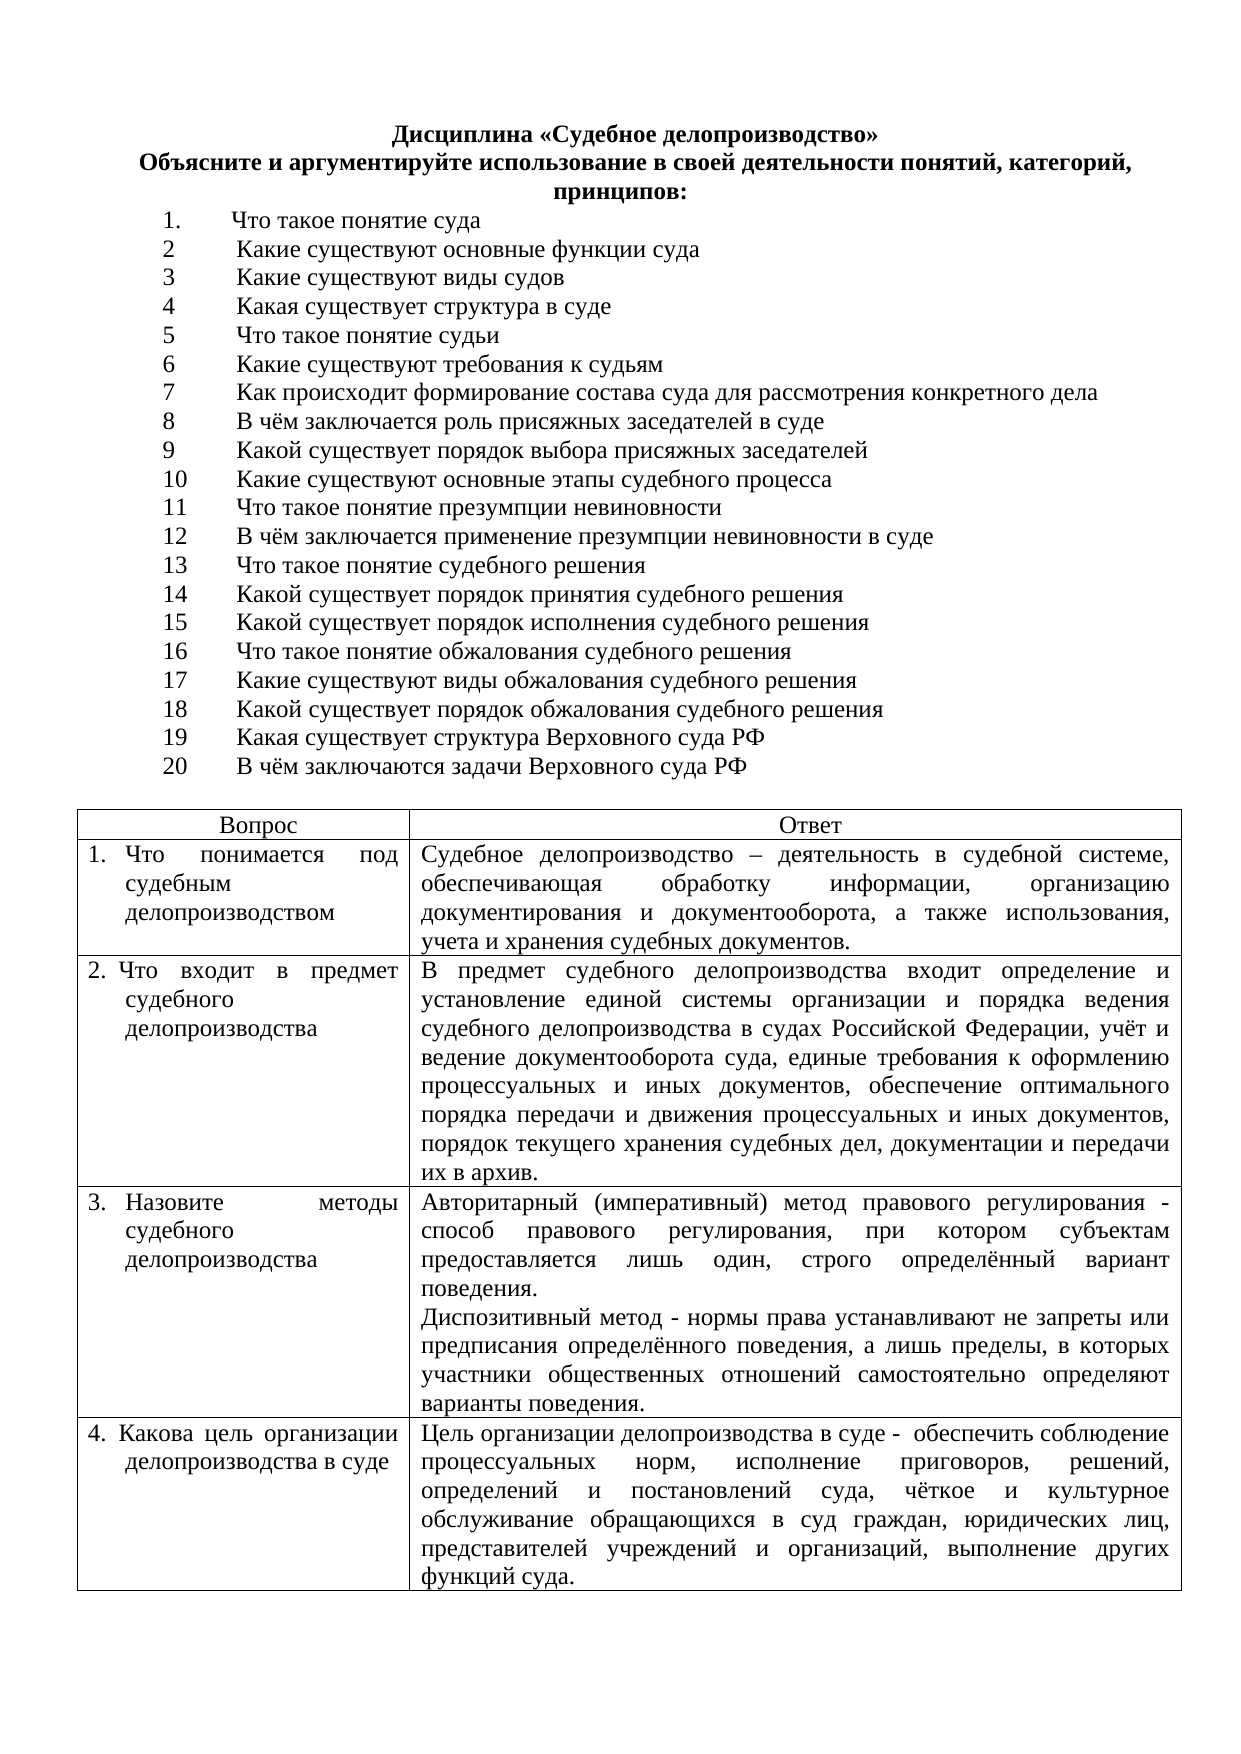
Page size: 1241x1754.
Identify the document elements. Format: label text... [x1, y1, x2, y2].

text 5 Что такое понятие судьи [89, 320, 1152, 349]
text 12 В чём заключается применение презумпции невиновности в суде [89, 521, 1152, 550]
text 16 Что такое понятие обжалования судебного решения [89, 636, 1152, 665]
text 20 В чём заключаются задачи Верховного суда РФ [89, 751, 1152, 780]
text 11 Что такое понятие презумпции невиновности [89, 492, 1152, 521]
text 14 Какой существует порядок принятия судебного решения [89, 579, 1152, 607]
table_cell Какова цель организации делопроизводства в суде [78, 1418, 409, 1590]
text Объясните и аргументируйте использование в своей деятельности понятий, категорий, принципов: [89, 147, 1152, 205]
text 2 Какие существуют основные функции суда [89, 234, 1152, 262]
table_cell В предмет судебного делопроизводства входит определение и установление единой системы организации и порядка ведения судебного делопроизводства в судах Российской Федерации, учёт и ведение документооборота суда, единые требования к оформлению процессуальных и иных документов, обеспечение оптимального порядка передачи и движения процессуальных и иных документов, порядок текущего хранения судебных дел, документации и передачи их в архив. [410, 956, 1181, 1186]
table_cell Цель организации делопроизводства в суде - обеспечить соблюдение процессуальных норм, исполнение приговоров, решений, определений и постановлений суда, чёткое и культурное обслуживание обращающихся в суд граждан, юридических лиц, представителей учреждений и организаций, выполнение других функций суда. [410, 1418, 1181, 1590]
table_cell Что понимается под судебным делопроизводством [78, 840, 409, 954]
text 7 Как происходит формирование состава суда для рассмотрения конкретного дела [89, 377, 1152, 406]
text 6 Какие существуют требования к судьям [89, 349, 1152, 377]
text 3 Какие существуют виды судов [89, 262, 1152, 291]
subtitle Дисциплина «Судебное делопроизводство» [89, 119, 1152, 147]
text 19 Какая существует структура Верховного суда РФ [89, 722, 1152, 751]
text 18 Какой существует порядок обжалования судебного решения [89, 694, 1152, 722]
table_cell Судебное делопроизводство – деятельность в судебной системе, обеспечивающая обработку информации, организацию документирования и документооборота, а также использования, учета и хранения судебных документов. [410, 840, 1181, 954]
table_cell Назовите методы судебного делопроизводства [78, 1187, 409, 1417]
text 8 В чём заключается роль присяжных заседателей в суде [89, 406, 1152, 435]
text 17 Какие существуют виды обжалования судебного решения [89, 665, 1152, 694]
text 15 Какой существует порядок исполнения судебного решения [89, 607, 1152, 636]
text 9 Какой существует порядок выбора присяжных заседателей [89, 435, 1152, 464]
table_cell Авторитарный (императивный) метод правового регулирования - способ правового регулирования, при котором субъектам предоставляется лишь один, строго определённый вариант поведения. Диспозитивный метод - нормы права устанавливают не запреты или предписания определённого поведения, а лишь пределы, в которых участники общественных отношений самостоятельно определяют варианты поведения. [410, 1187, 1181, 1417]
text 13 Что такое понятие судебного решения [89, 550, 1152, 579]
table_cell Что входит в предмет судебного делопроизводства [78, 956, 409, 1186]
table_header Ответ [410, 810, 1181, 838]
table_header Вопрос [78, 810, 409, 838]
text 10 Какие существуют основные этапы судебного процесса [89, 464, 1152, 492]
text 1. Что такое понятие суда [89, 205, 1152, 234]
text 4 Какая существует структура в суде [89, 291, 1152, 320]
